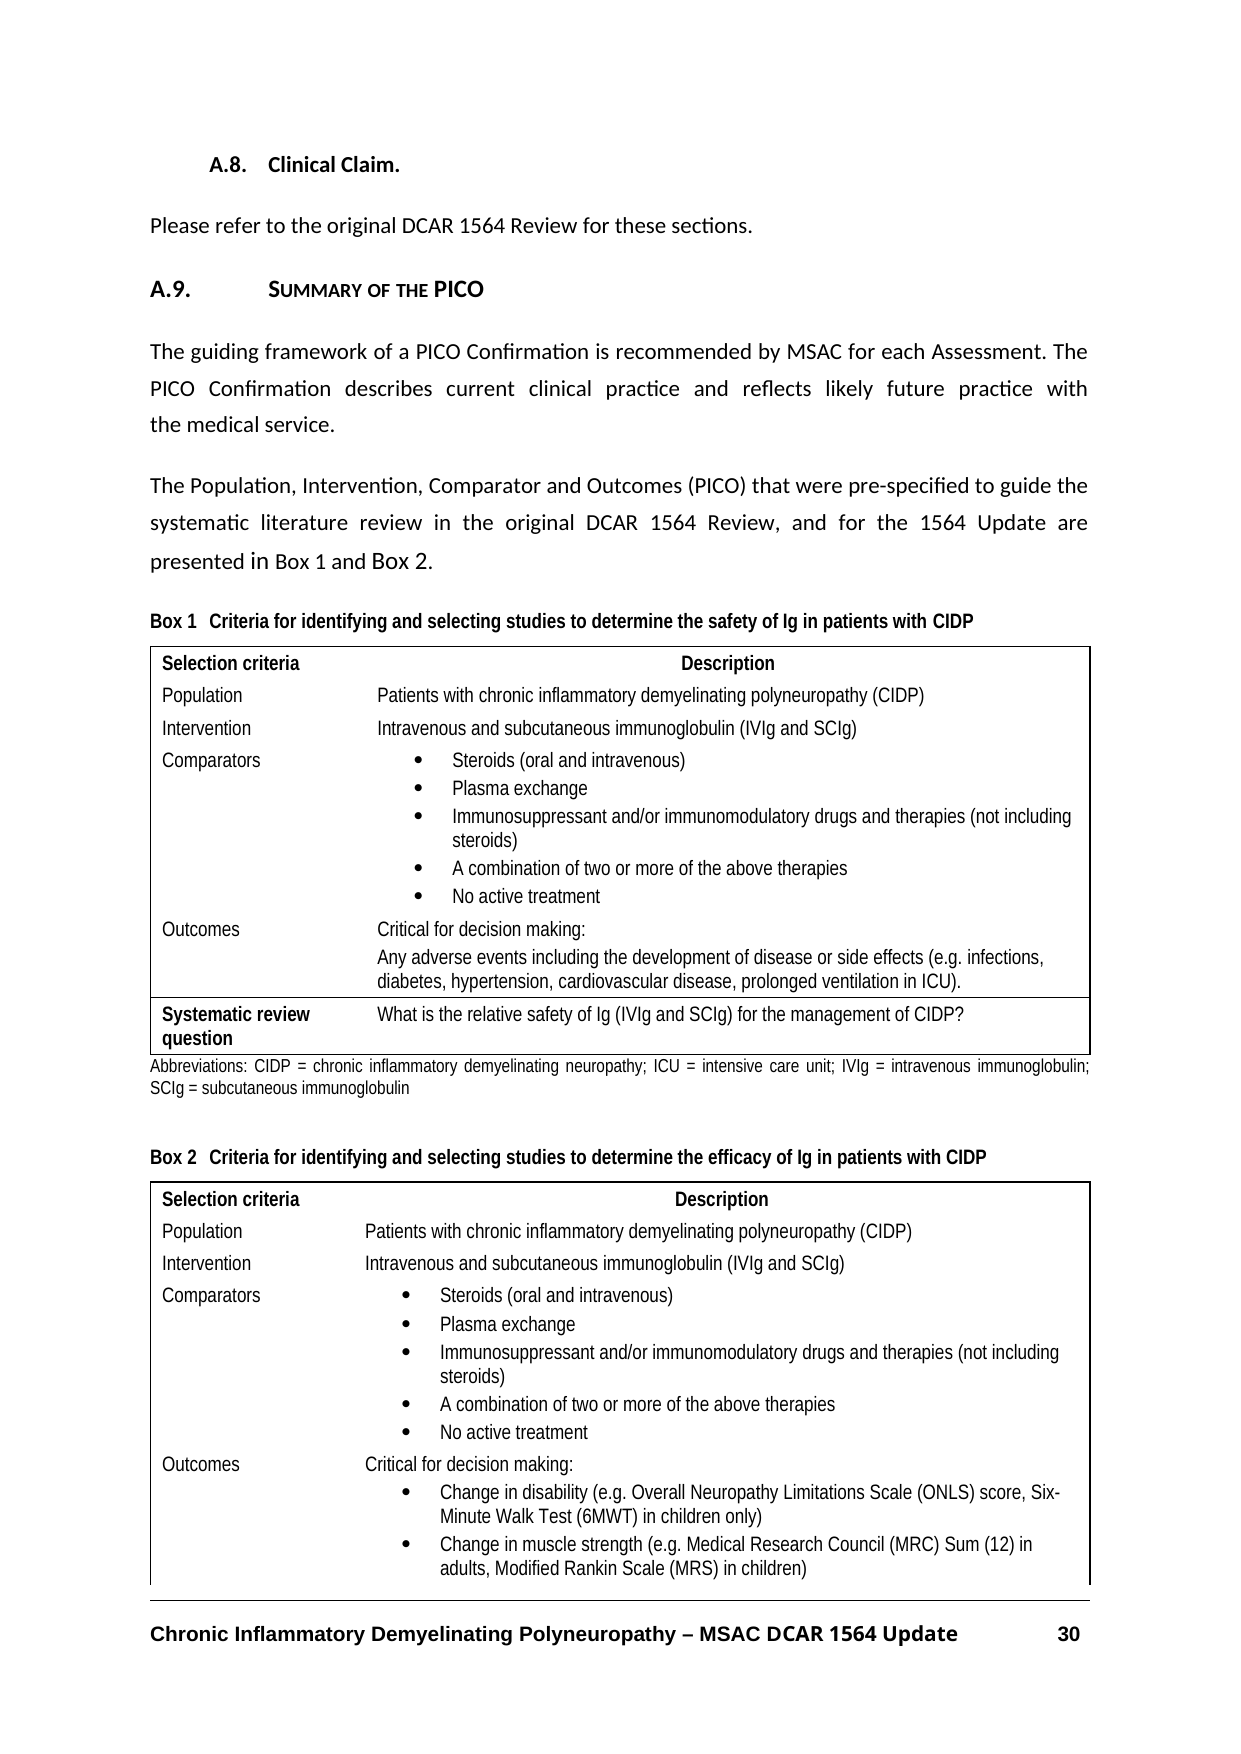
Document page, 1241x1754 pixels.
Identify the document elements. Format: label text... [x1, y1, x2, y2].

table_header Description [354, 1183, 1089, 1215]
table_cell Intervention [151, 711, 366, 744]
text The guiding framework of a PICO Confirmation is recommended by MSAC for each Assessment. The PICO Confirmation describes current clinical practice and reflects likely future practice with the medical service. [150, 337, 1090, 438]
text Please refer to the original DCAR 1564 Review for these sections. [150, 211, 1090, 239]
table_cell Patients with chronic inflammatory demyelinating polyneuropathy (CIDP) [354, 1215, 1089, 1247]
table_cell Outcomes [151, 913, 366, 997]
table_cell Intervention [151, 1247, 353, 1279]
table_cell Outcomes [151, 1448, 353, 1584]
text The Population, Intervention, Comparator and Outcomes (PICO) that were pre-specified to guide the systematic literature review in the original DCAR 1564 Review, and for the 1564 Update are presented in Box 1 and Box 2. [150, 471, 1090, 575]
table_cell Critical for decision making: Any adverse events including the development of disease or side effects (e.g. infections, diabetes, hypertension, cardiovascular disease, prolonged ventilation in ICU). [366, 913, 1089, 997]
text Abbreviations: CIDP = chronic inflammatory demyelinating neuropathy; ICU = intensive care unit; IVIg = intravenous immunoglobulin; SCIg = subcutaneous immunoglobulin [150, 1055, 1090, 1098]
table_cell Intravenous and subcutaneous immunoglobulin (IVIg and SCIg) [366, 711, 1089, 744]
text Box 2 Criteria for identifying and selecting studies to determine the efficacy of Ig in patients with CIDP [150, 1145, 1090, 1169]
table_header Selection criteria [151, 1183, 353, 1215]
table_cell What is the relative safety of Ig (IVIg and SCIg) for the management of CIDP? [366, 998, 1089, 1054]
table_cell Population [151, 679, 366, 711]
subtitle Summary of the PICO [150, 273, 1090, 303]
table_cell Steroids (oral and intravenous) Plasma exchange Immunosuppressant and/or immunomodulatory drugs and therapies (not including steroids) A combination of two or more of the above therapies No active treatment [354, 1279, 1089, 1448]
table_cell Steroids (oral and intravenous) Plasma exchange Immunosuppressant and/or immunomodulatory drugs and therapies (not including steroids) A combination of two or more of the above therapies No active treatment [366, 744, 1089, 912]
table_header Description [366, 647, 1089, 679]
table_cell Population [151, 1215, 353, 1247]
table_cell Systematic review question [151, 998, 366, 1054]
text Box 1 Criteria for identifying and selecting studies to determine the safety of Ig in patients with CIDP [150, 609, 1090, 633]
table_cell Comparators [151, 1279, 353, 1448]
table_cell Comparators [151, 744, 366, 912]
text A.8. Clinical Claim. [209, 150, 1090, 178]
table_header Selection criteria [151, 647, 366, 679]
table_cell Intravenous and subcutaneous immunoglobulin (IVIg and SCIg) [354, 1247, 1089, 1279]
table_cell Patients with chronic inflammatory demyelinating polyneuropathy (CIDP) [366, 679, 1089, 711]
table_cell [354, 1448, 1089, 1584]
